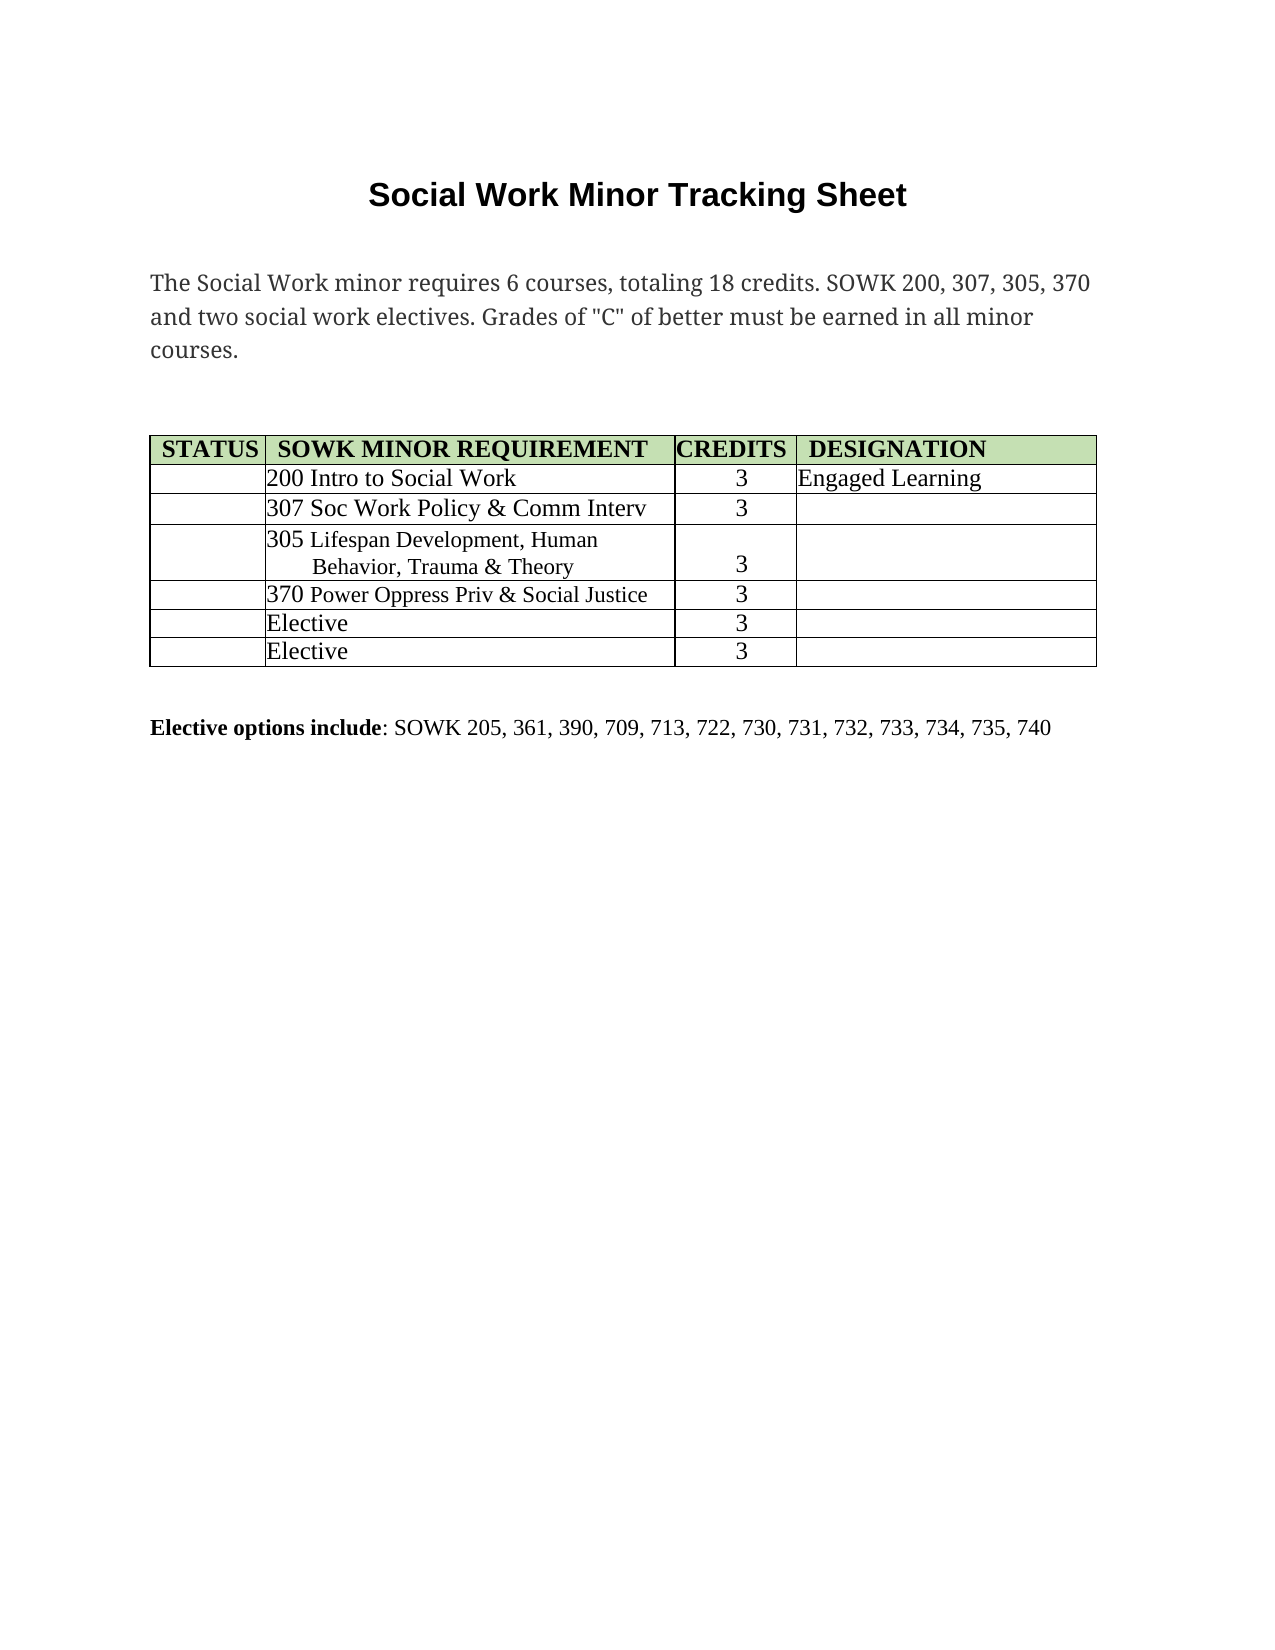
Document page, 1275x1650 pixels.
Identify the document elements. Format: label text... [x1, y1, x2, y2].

table_cell [797, 638, 1096, 666]
table_cell 3 [676, 525, 796, 580]
table_cell 305 Lifespan Development, Human Behavior, Trauma & Theory [266, 525, 674, 580]
table_cell [151, 610, 265, 637]
text The Social Work minor requires 6 courses, totaling 18 credits. SOWK 200, 307, 305, 370 and two social work electives. Grades of "C" of better must be earned in all minor courses. [150, 267, 1125, 366]
table_cell [151, 494, 265, 523]
text Elective options include: SOWK 205, 361, 390, 709, 713, 722, 730, 731, 732, 733, 734, 735, 740 [150, 714, 1125, 740]
table_cell [151, 581, 265, 608]
table_cell 370 Power Oppress Priv & Social Justice [266, 581, 674, 608]
table_cell Elective [266, 610, 674, 637]
table_header DESIGNATION [797, 436, 1096, 464]
table_header CREDITS [676, 436, 796, 464]
table_cell 307 Soc Work Policy & Comm Interv [266, 494, 674, 523]
table_cell [797, 525, 1096, 580]
table_cell 3 [676, 494, 796, 523]
table_cell 3 [676, 610, 796, 637]
table_header STATUS [151, 436, 265, 464]
table_cell 3 [676, 465, 796, 492]
table_cell 200 Intro to Social Work [266, 465, 674, 492]
subtitle Social Work Minor Tracking Sheet [150, 175, 1125, 213]
table_cell [151, 465, 265, 492]
table_cell [797, 581, 1096, 608]
table_cell 3 [676, 638, 796, 666]
table_cell Engaged Learning [797, 465, 1096, 492]
table_cell [151, 638, 265, 666]
table_cell [151, 525, 265, 580]
table_header SOWK MINOR REQUIREMENT [266, 436, 674, 464]
table_cell Elective [266, 638, 674, 666]
table_cell [797, 610, 1096, 637]
table_cell 3 [676, 581, 796, 608]
table_cell [797, 494, 1096, 523]
